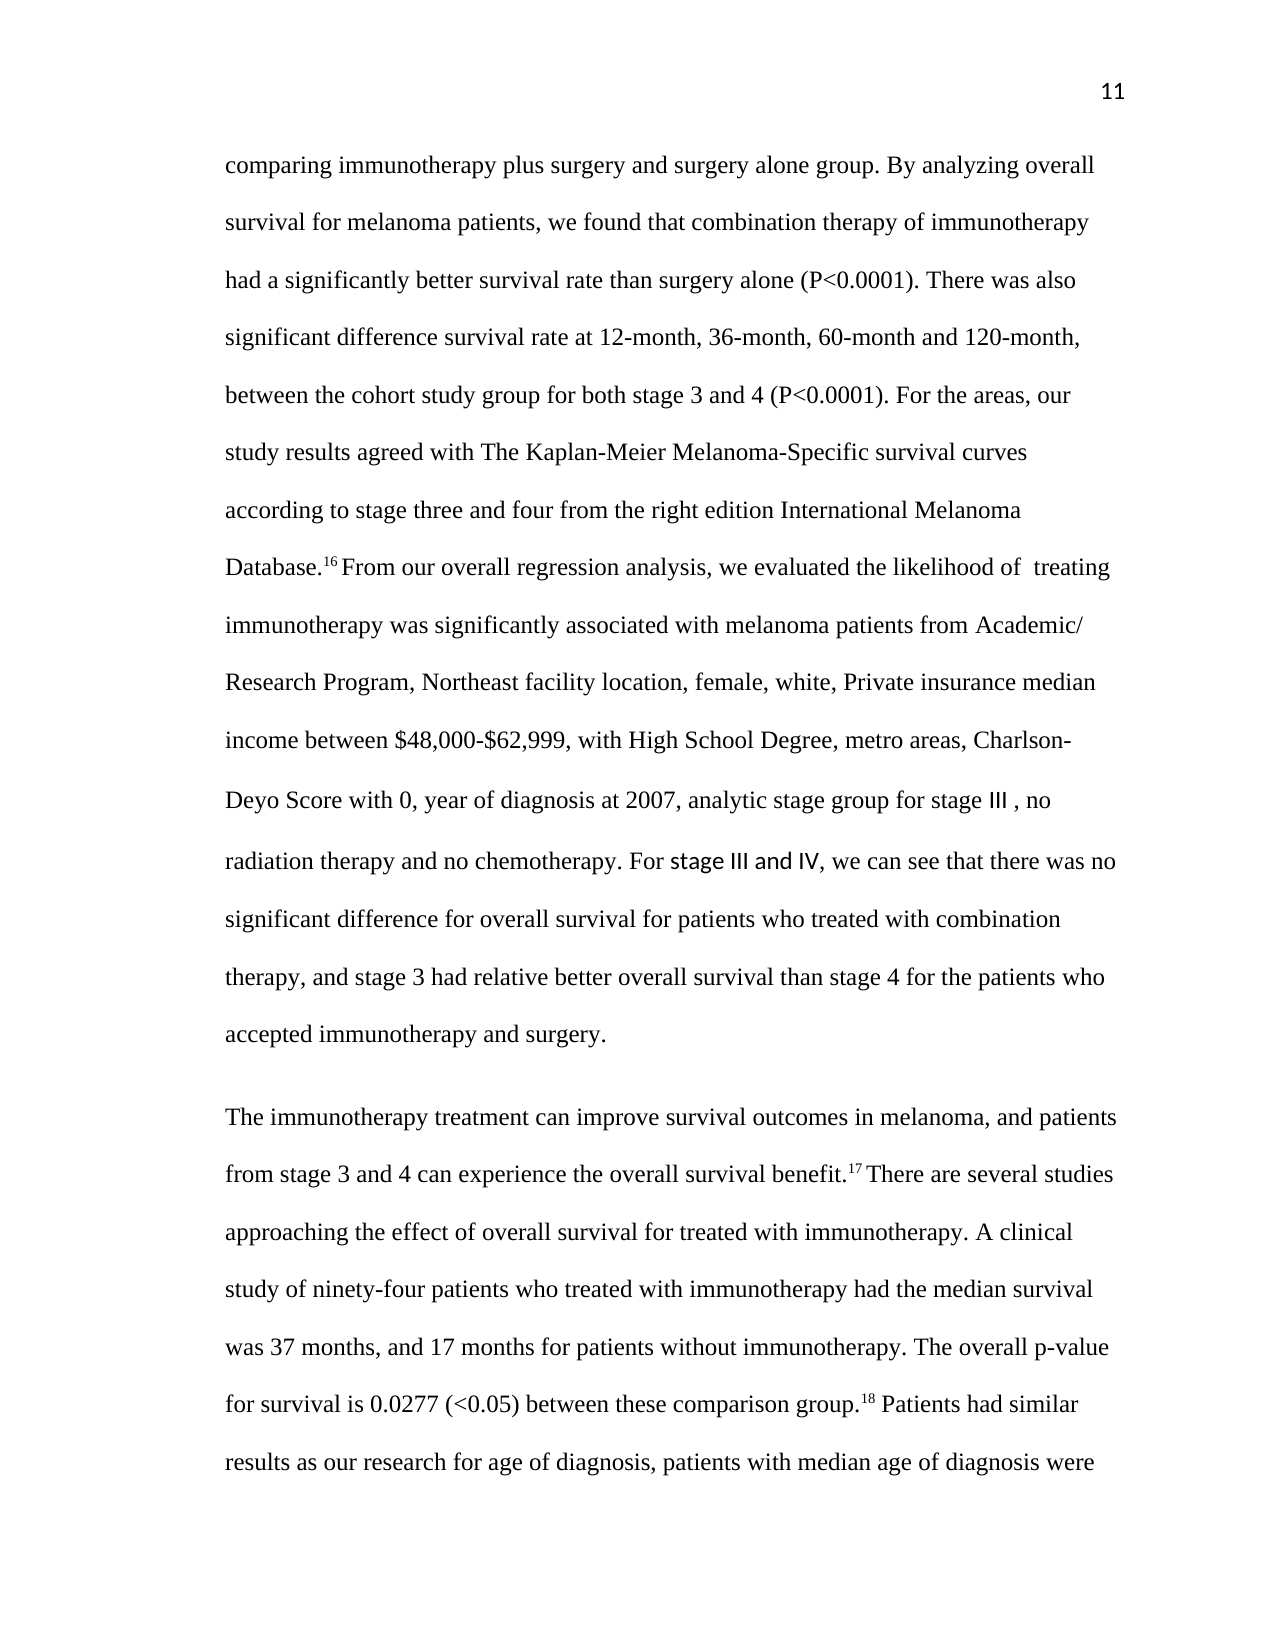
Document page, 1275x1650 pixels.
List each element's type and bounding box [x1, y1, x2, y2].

text [225, 150, 1125, 1048]
text [225, 1102, 1125, 1476]
